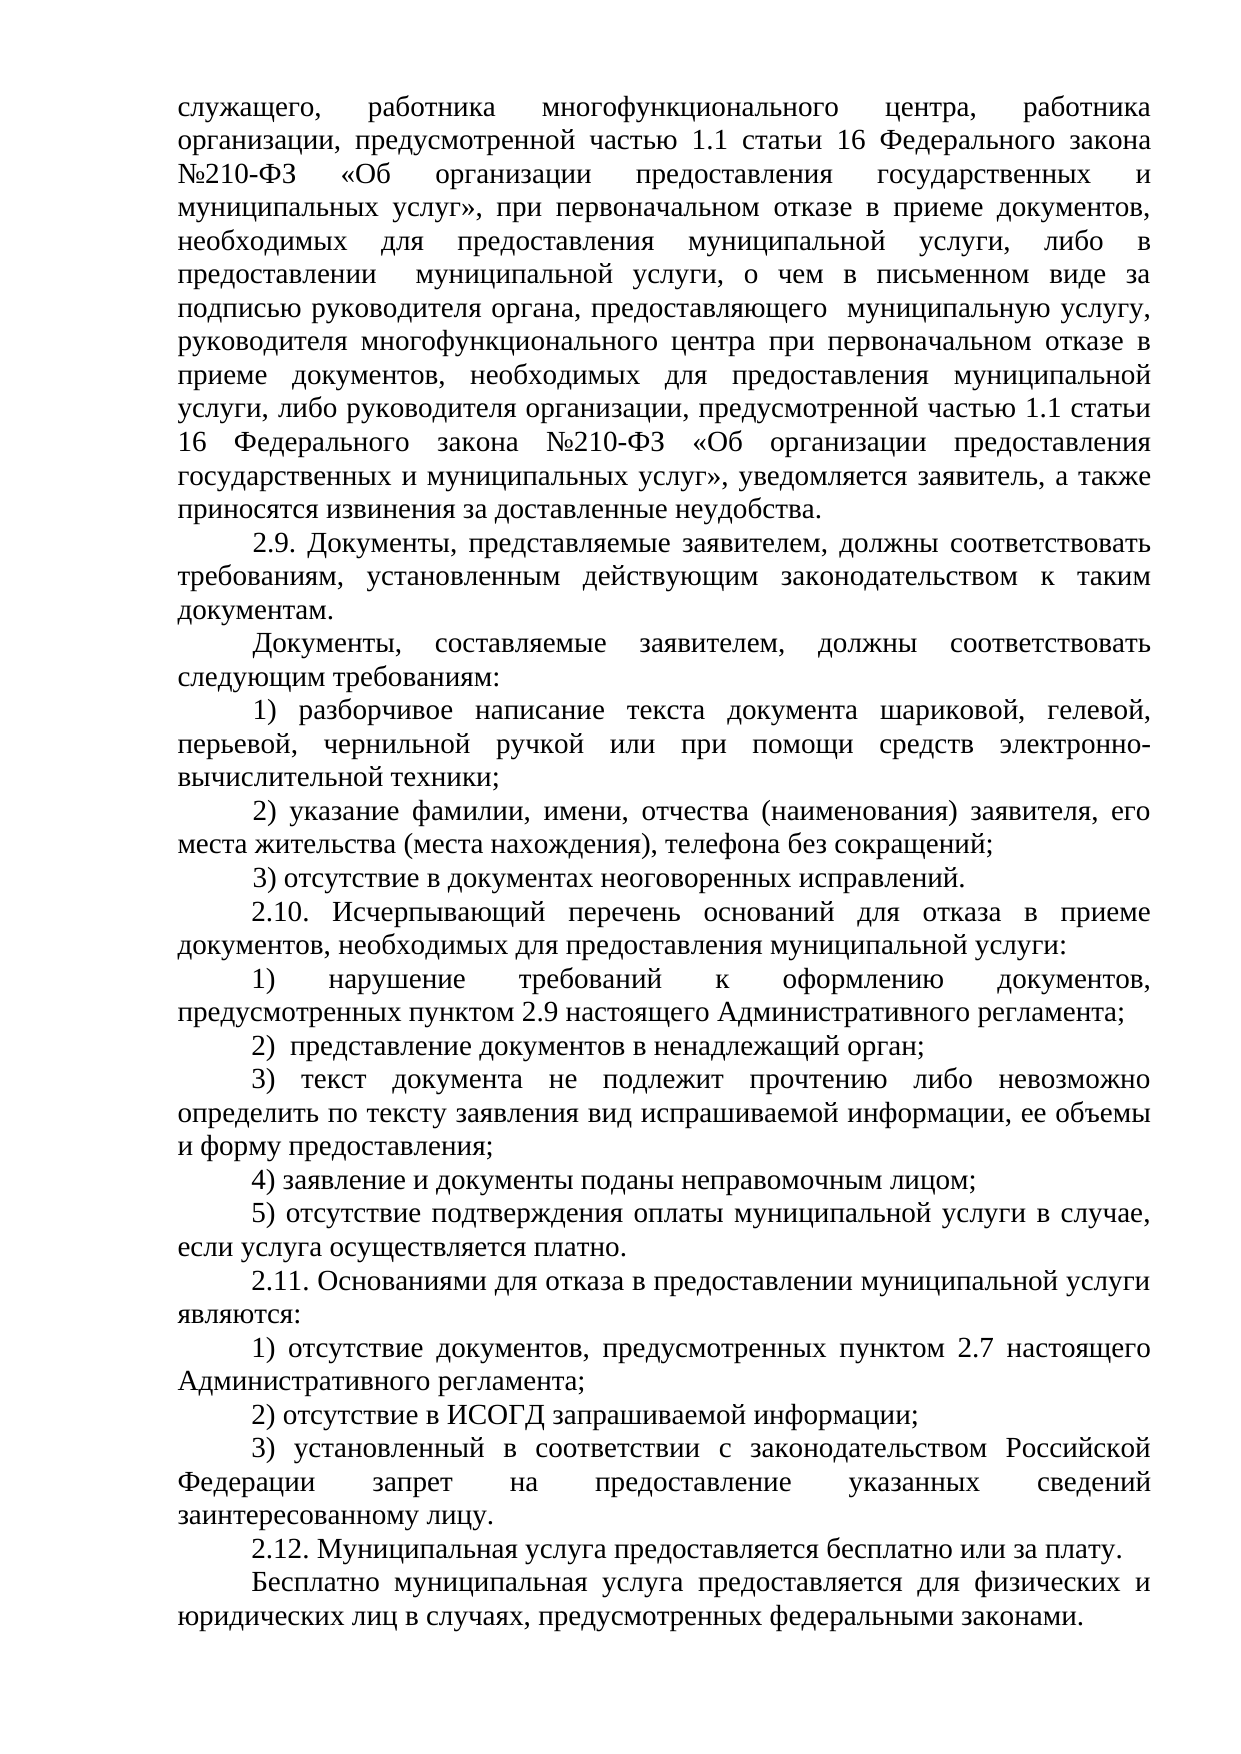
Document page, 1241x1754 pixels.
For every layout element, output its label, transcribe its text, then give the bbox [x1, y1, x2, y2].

text 2.10. Исчерпывающий перечень оснований для отказа в приеме документов, необходимых для предоставления муниципальной услуги: [177, 894, 1152, 961]
text 5) отсутствие подтверждения оплаты муниципальной услуги в случае, если услуга осуществляется платно. [177, 1196, 1152, 1263]
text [177, 89, 1152, 525]
text 1) нарушение требований к оформлению документов, предусмотренных пунктом 2.9 настоящего Административного регламента; [177, 961, 1152, 1028]
text 1) разборчивое написание текста документа шариковой, гелевой, перьевой, чернильной ручкой или при помощи средств электронно-вычислительной техники; [177, 692, 1152, 793]
text Бесплатно муниципальная услуга предоставляется для физических и юридических лиц в случаях, предусмотренных федеральными законами. [177, 1564, 1152, 1632]
text 3) отсутствие в документах неоговоренных исправлений. [177, 860, 1152, 894]
text 4) заявление и документы поданы неправомочным лицом; [177, 1162, 1152, 1196]
text 3) текст документа не подлежит прочтению либо невозможно определить по тексту заявления вид испрашиваемой информации, ее объемы и форму предоставления; [177, 1061, 1152, 1162]
text 2.9. Документы, представляемые заявителем, должны соответствовать требованиям, установленным действующим законодательством к таким документам. [177, 525, 1152, 625]
text 1) отсутствие документов, предусмотренных пунктом 2.7 настоящего Административного регламента; [177, 1330, 1152, 1397]
text 2) указание фамилии, имени, отчества (наименования) заявителя, его места жительства (места нахождения), телефона без сокращений; [177, 793, 1152, 860]
text Документы, составляемые заявителем, должны соответствовать следующим требованиям: [177, 625, 1152, 692]
text 2.12. Муниципальная услуга предоставляется бесплатно или за плату. [177, 1531, 1152, 1564]
text 2) представление документов в ненадлежащий орган; [177, 1028, 1152, 1061]
text 3) установленный в соответствии с законодательством Российской Федерации запрет на предоставление указанных сведений заинтересованному лицу. [177, 1430, 1152, 1531]
text 2.11. Основаниями для отказа в предоставлении муниципальной услуги являются: [177, 1263, 1152, 1330]
text 2) отсутствие в ИСОГД запрашиваемой информации; [177, 1397, 1152, 1430]
